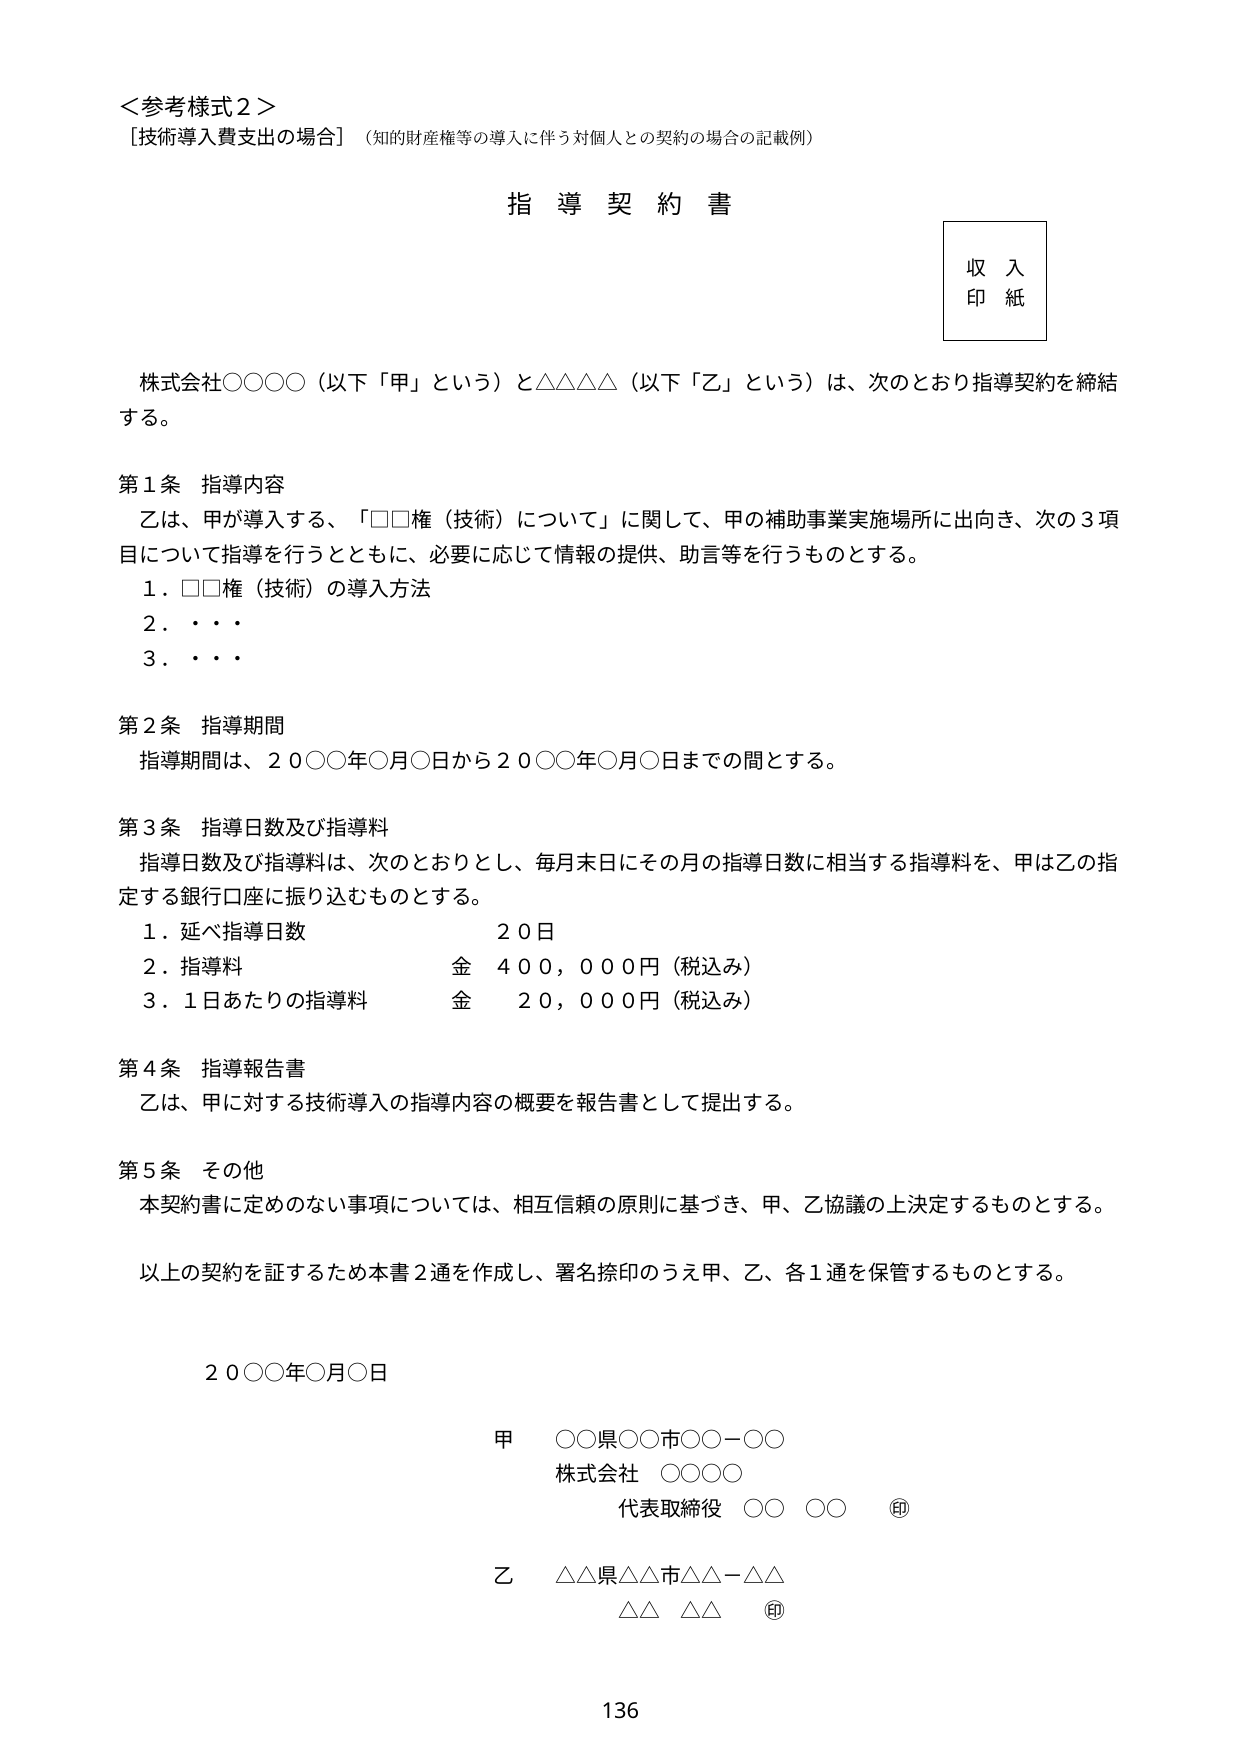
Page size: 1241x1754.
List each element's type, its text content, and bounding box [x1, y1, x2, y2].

text １．□□権（技術）の導入方法 [118, 572, 1122, 603]
text 第４条 指導報告書 [118, 1052, 1122, 1082]
text ［技術導入費支出の場合］（知的財産権等の導入に伴う対個人との契約の場合の記載例） [118, 122, 1122, 151]
text 第２条 指導期間 [118, 709, 1122, 739]
text ２０○○年○月○日 [118, 1356, 1122, 1386]
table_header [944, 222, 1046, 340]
text ３．１日あたりの指導料 金 ２０，０００円（税込み） [118, 984, 1122, 1015]
text 指 導 契 約 書 [118, 184, 1122, 221]
text 乙は、甲が導入する、「□□権（技術）について」に関して、甲の補助事業実施場所に出向き、次の３項目について指導を行うとともに、必要に応じて情報の提供、助言等を行うものとする。 [118, 503, 1122, 568]
text 代表取締役 ○○ ○○ ㊞ [118, 1492, 1122, 1523]
text １．延べ指導日数 ２０日 [118, 915, 1122, 945]
text ＜参考様式２＞ [118, 89, 1122, 122]
text ２．指導料 金 ４００，０００円（税込み） [118, 950, 1122, 980]
text △△ △△ ㊞ [118, 1594, 1122, 1624]
text 第１条 指導内容 [118, 468, 1122, 499]
text 指導日数及び指導料は、次のとおりとし、毎月末日にその月の指導日数に相当する指導料を、甲は乙の指定する銀行口座に振り込むものとする。 [118, 846, 1122, 911]
text 甲 ○○県○○市○○－○○ [118, 1423, 1122, 1453]
text 指導期間は、２０○○年○月○日から２０○○年○月○日までの間とする。 [118, 744, 1122, 774]
text ３． ・・・ [118, 642, 1122, 672]
text 第３条 指導日数及び指導料 [118, 811, 1122, 841]
text 株式会社○○○○（以下「甲」という）と△△△△（以下「乙」という）は、次のとおり指導契約を締結する。 [118, 366, 1122, 431]
text 以上の契約を証するため本書２通を作成し、署名捺印のうえ甲、乙、各１通を保管するものとする。 [118, 1256, 1122, 1286]
text 株式会社 ○○○○ [118, 1458, 1122, 1488]
text 第５条 その他 [118, 1154, 1122, 1184]
text 本契約書に定めのない事項については、相互信頼の原則に基づき、甲、乙協議の上決定するものとする。 [118, 1188, 1122, 1219]
text ２． ・・・ [118, 607, 1122, 637]
text 乙は、甲に対する技術導入の指導内容の概要を報告書として提出する。 [118, 1087, 1122, 1117]
text 乙 △△県△△市△△－△△ [118, 1560, 1122, 1590]
